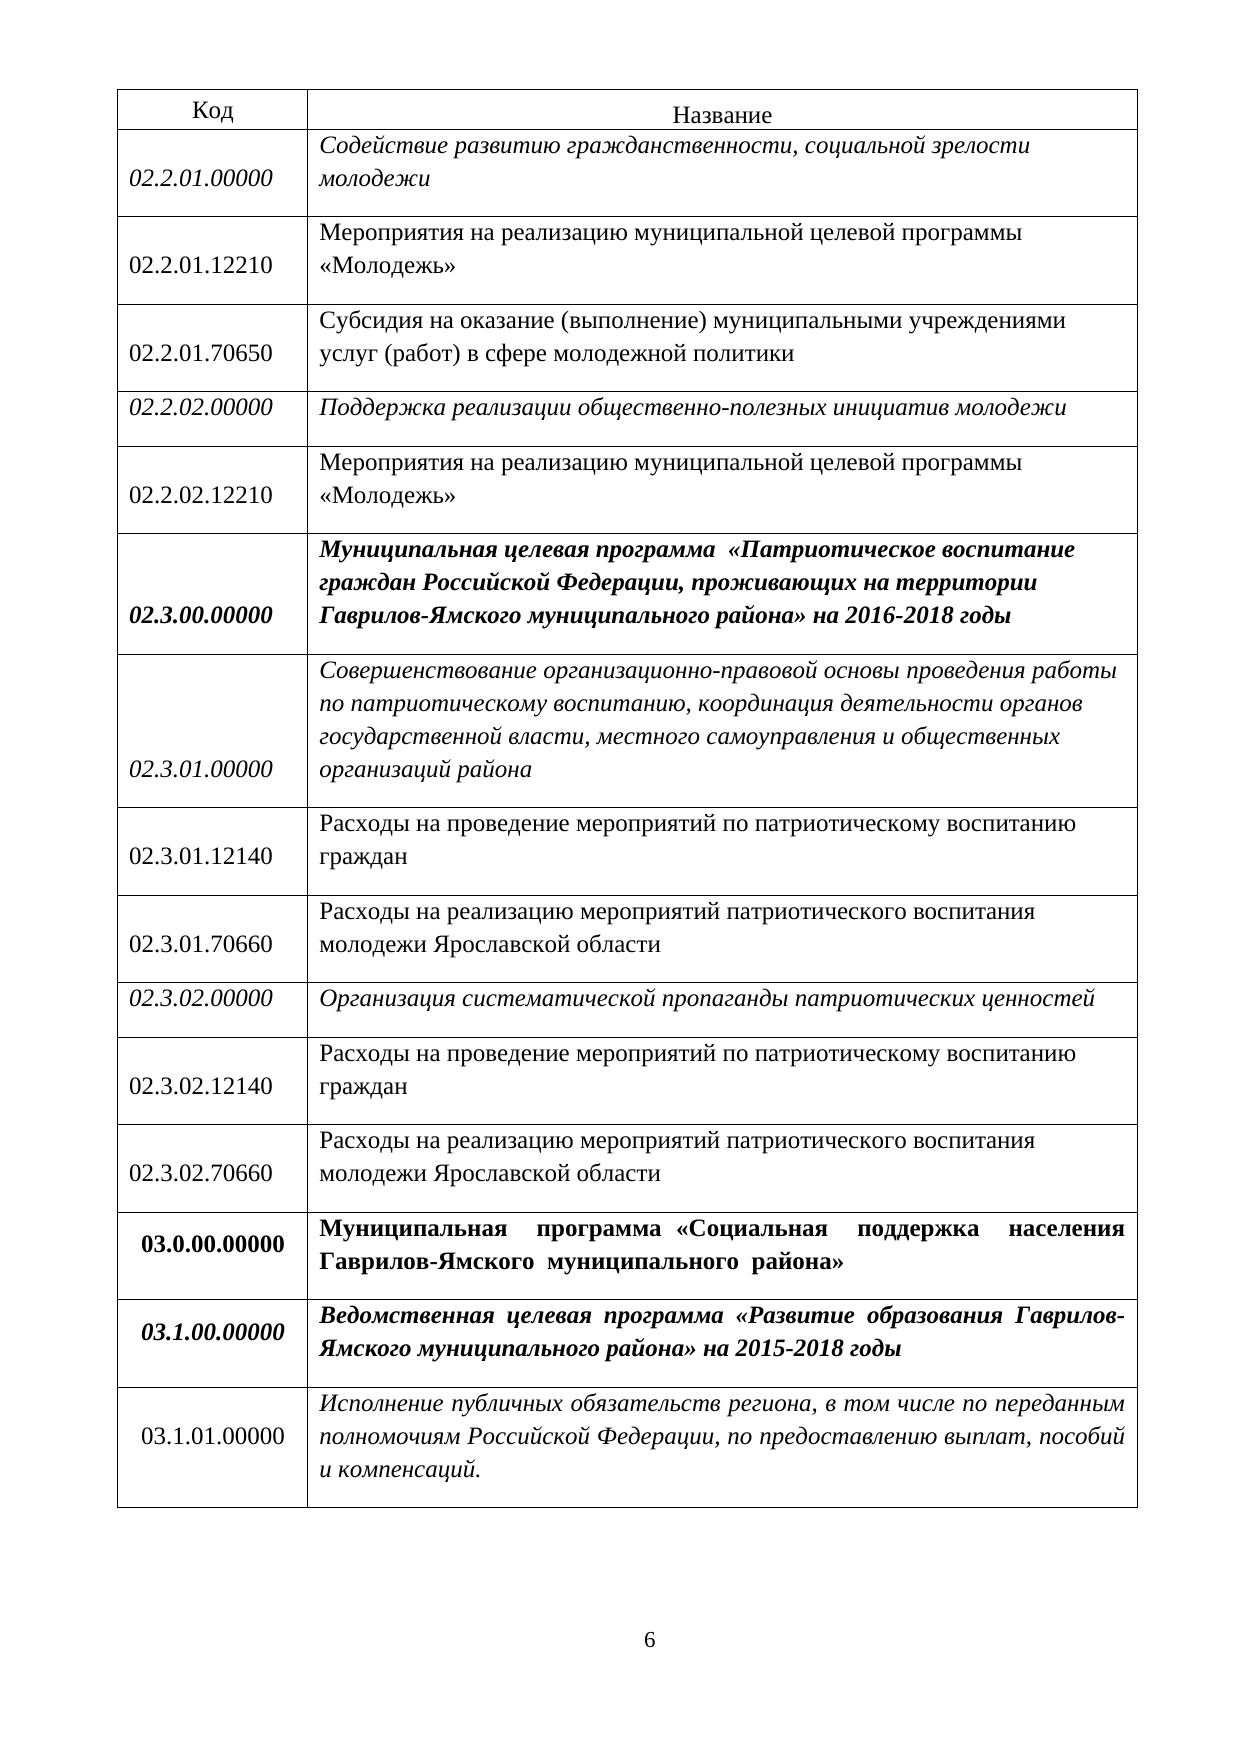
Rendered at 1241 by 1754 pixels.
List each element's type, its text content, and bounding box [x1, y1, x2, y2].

table_cell Муниципальная программа «Социальная поддержка населения Гаврилов-Ямского муниципального района» [308, 1213, 1137, 1299]
table_cell Ведомственная целевая программа «Развитие образования Гаврилов-Ямского муниципального района» на 2015-2018 годы [308, 1300, 1137, 1387]
table_cell Расходы на проведение мероприятий по патриотическому воспитанию граждан [308, 1038, 1137, 1124]
table_header Код [118, 90, 307, 129]
table_cell Содействие развитию гражданственности, социальной зрелости молодежи [308, 130, 1137, 216]
table_cell Расходы на реализацию мероприятий патриотического воспитания молодежи Ярославской области [308, 1125, 1137, 1212]
table_cell Поддержка реализации общественно-полезных инициатив молодежи [308, 392, 1137, 446]
table_cell 02.3.01.00000 [118, 655, 307, 807]
table_cell 02.3.01.70660 [118, 896, 307, 982]
table_cell 02.3.02.70660 [118, 1125, 307, 1212]
table_cell Организация систематической пропаганды патриотических ценностей [308, 983, 1137, 1037]
table_cell Мероприятия на реализацию муниципальной целевой программы «Молодежь» [308, 217, 1137, 304]
table_cell 02.3.02.12140 [118, 1038, 307, 1124]
table_cell 03.1.00.00000 [118, 1300, 307, 1387]
table_cell 02.2.01.12210 [118, 217, 307, 304]
table_cell 02.3.02.00000 [118, 983, 307, 1037]
table_cell Расходы на реализацию мероприятий патриотического воспитания молодежи Ярославской области [308, 896, 1137, 982]
table_cell 02.3.00.00000 [118, 534, 307, 654]
table_cell Совершенствование организационно-правовой основы проведения работы по патриотическому воспитанию, координация деятельности органов государственной власти, местного самоуправления и общественных организаций района [308, 655, 1137, 807]
table_cell 02.2.02.12210 [118, 447, 307, 533]
table_header Название [308, 90, 1137, 129]
table_cell Расходы на проведение мероприятий по патриотическому воспитанию граждан [308, 808, 1137, 895]
table_cell 03.0.00.00000 [118, 1213, 307, 1299]
table_cell 03.1.01.00000 [118, 1388, 307, 1507]
table_cell Муниципальная целевая программа «Патриотическое воспитание граждан Российской Федерации, проживающих на территории Гаврилов-Ямского муниципального района» на 2016-2018 годы [308, 534, 1137, 654]
table_cell 02.2.02.00000 [118, 392, 307, 446]
table_cell 02.2.01.70650 [118, 305, 307, 391]
table_cell 02.2.01.00000 [118, 130, 307, 216]
table_cell Мероприятия на реализацию муниципальной целевой программы «Молодежь» [308, 447, 1137, 533]
table_cell Субсидия на оказание (выполнение) муниципальными учреждениями услуг (работ) в сфере молодежной политики [308, 305, 1137, 391]
table_cell 02.3.01.12140 [118, 808, 307, 895]
table_cell Исполнение публичных обязательств региона, в том числе по переданным полномочиям Российской Федерации, по предоставлению выплат, пособий и компенсаций. [308, 1388, 1137, 1507]
